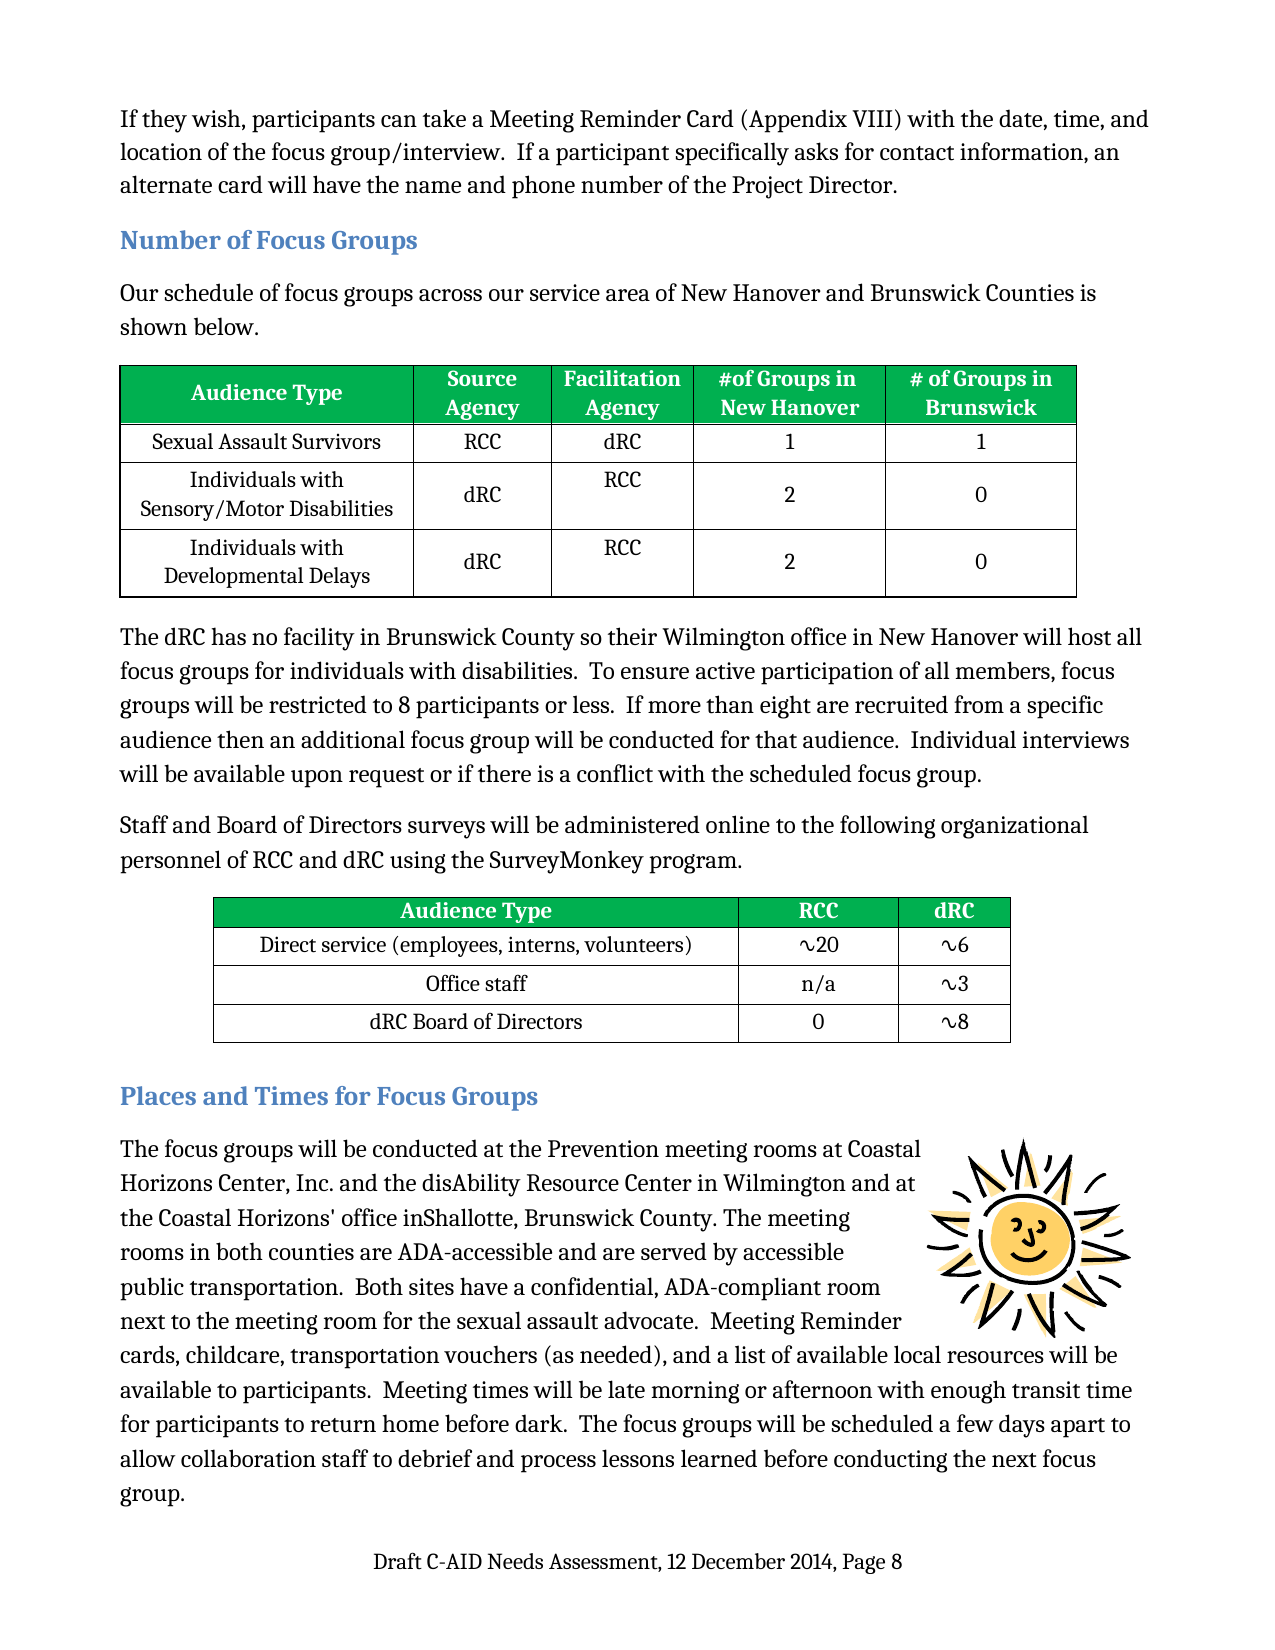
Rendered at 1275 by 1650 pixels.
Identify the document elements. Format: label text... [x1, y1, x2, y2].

table_cell n/a [739, 966, 898, 1004]
table_cell dRC Board of Directors [214, 1005, 738, 1042]
subtitle Places and Times for Focus Groups [120, 1081, 1155, 1112]
subtitle Number of Focus Groups [120, 225, 1155, 256]
table_header Audience Type [121, 366, 413, 423]
table_cell ∿20 [739, 928, 898, 965]
table_cell 1 [886, 425, 1076, 462]
text Our schedule of focus groups across our service area of New Hanover and Brunswick Counties is shown below. [120, 279, 1155, 342]
table_cell Individuals with Sensory/Motor Disabilities [121, 463, 413, 529]
table_cell 0 [739, 1005, 898, 1042]
table_cell Office staff [214, 966, 738, 1004]
table_cell RCC [552, 530, 693, 596]
table_cell 2 [694, 530, 885, 596]
table_cell RCC [552, 463, 693, 529]
table_header Source Agency [414, 366, 551, 423]
table_header RCC [739, 898, 898, 927]
table_cell 0 [886, 463, 1076, 529]
text The dRC has no facility in Brunswick County so their Wilmington office in New Hanover will host all focus groups for individuals with disabilities. To ensure active participation of all members, focus groups will be restricted to 8 participants or less. If more than eight are recruited from a specific audience then an additional focus group will be conducted for that audience. Individual interviews will be available upon request or if there is a conflict with the scheduled focus group. [120, 622, 1155, 789]
table_cell ∿3 [899, 966, 1010, 1004]
text Staff and Board of Directors surveys will be administered online to the following organizational personnel of RCC and dRC using the SurveyMonkey program. [120, 811, 1155, 875]
table_cell dRC [552, 425, 693, 462]
table_cell Sexual Assault Survivors [121, 425, 413, 462]
table_cell Individuals with Developmental Delays [121, 530, 413, 596]
table_cell RCC [414, 425, 551, 462]
table_cell ∿6 [899, 928, 1010, 965]
table_header Facilitation Agency [552, 366, 693, 423]
table_cell 0 [886, 530, 1076, 596]
table_header #of Groups in New Hanover [694, 366, 885, 423]
text The focus groups will be conducted at the Prevention meeting rooms at Coastal Horizons Center, Inc. and the disAbility Resource Center in Wilmington and at the Coastal Horizons' office inShallotte, Brunswick County. The meeting rooms in both counties are ADA-accessible and are served by accessible public transportation. Both sites have a confidential, ADA-compliant room next to the meeting room for the sexual assault advocate. Meeting Reminder cards, childcare, transportation vouchers (as needed), and a list of available local resources will be available to participants. Meeting times will be late morning or afternoon with enough transit time for participants to return home before dark. The focus groups will be scheduled a few days apart to allow collaboration staff to debrief and process lessons learned before conducting the next focus group. [120, 1134, 1155, 1508]
table_header # of Groups in Brunswick [886, 366, 1076, 423]
table_header Audience Type [214, 898, 738, 927]
table_cell 2 [694, 463, 885, 529]
table_cell dRC [414, 530, 551, 596]
table_header dRC [899, 898, 1010, 927]
table_cell Direct service (employees, interns, volunteers) [214, 928, 738, 965]
table_cell 1 [694, 425, 885, 462]
table_cell ∿8 [899, 1005, 1010, 1042]
text If they wish, participants can take a Meeting Reminder Card (Appendix VIII) with the date, time, and location of the focus group/interview. If a participant specifically asks for contact information, an alternate card will have the name and phone number of the Project Director. [120, 105, 1155, 200]
table_cell dRC [414, 463, 551, 529]
